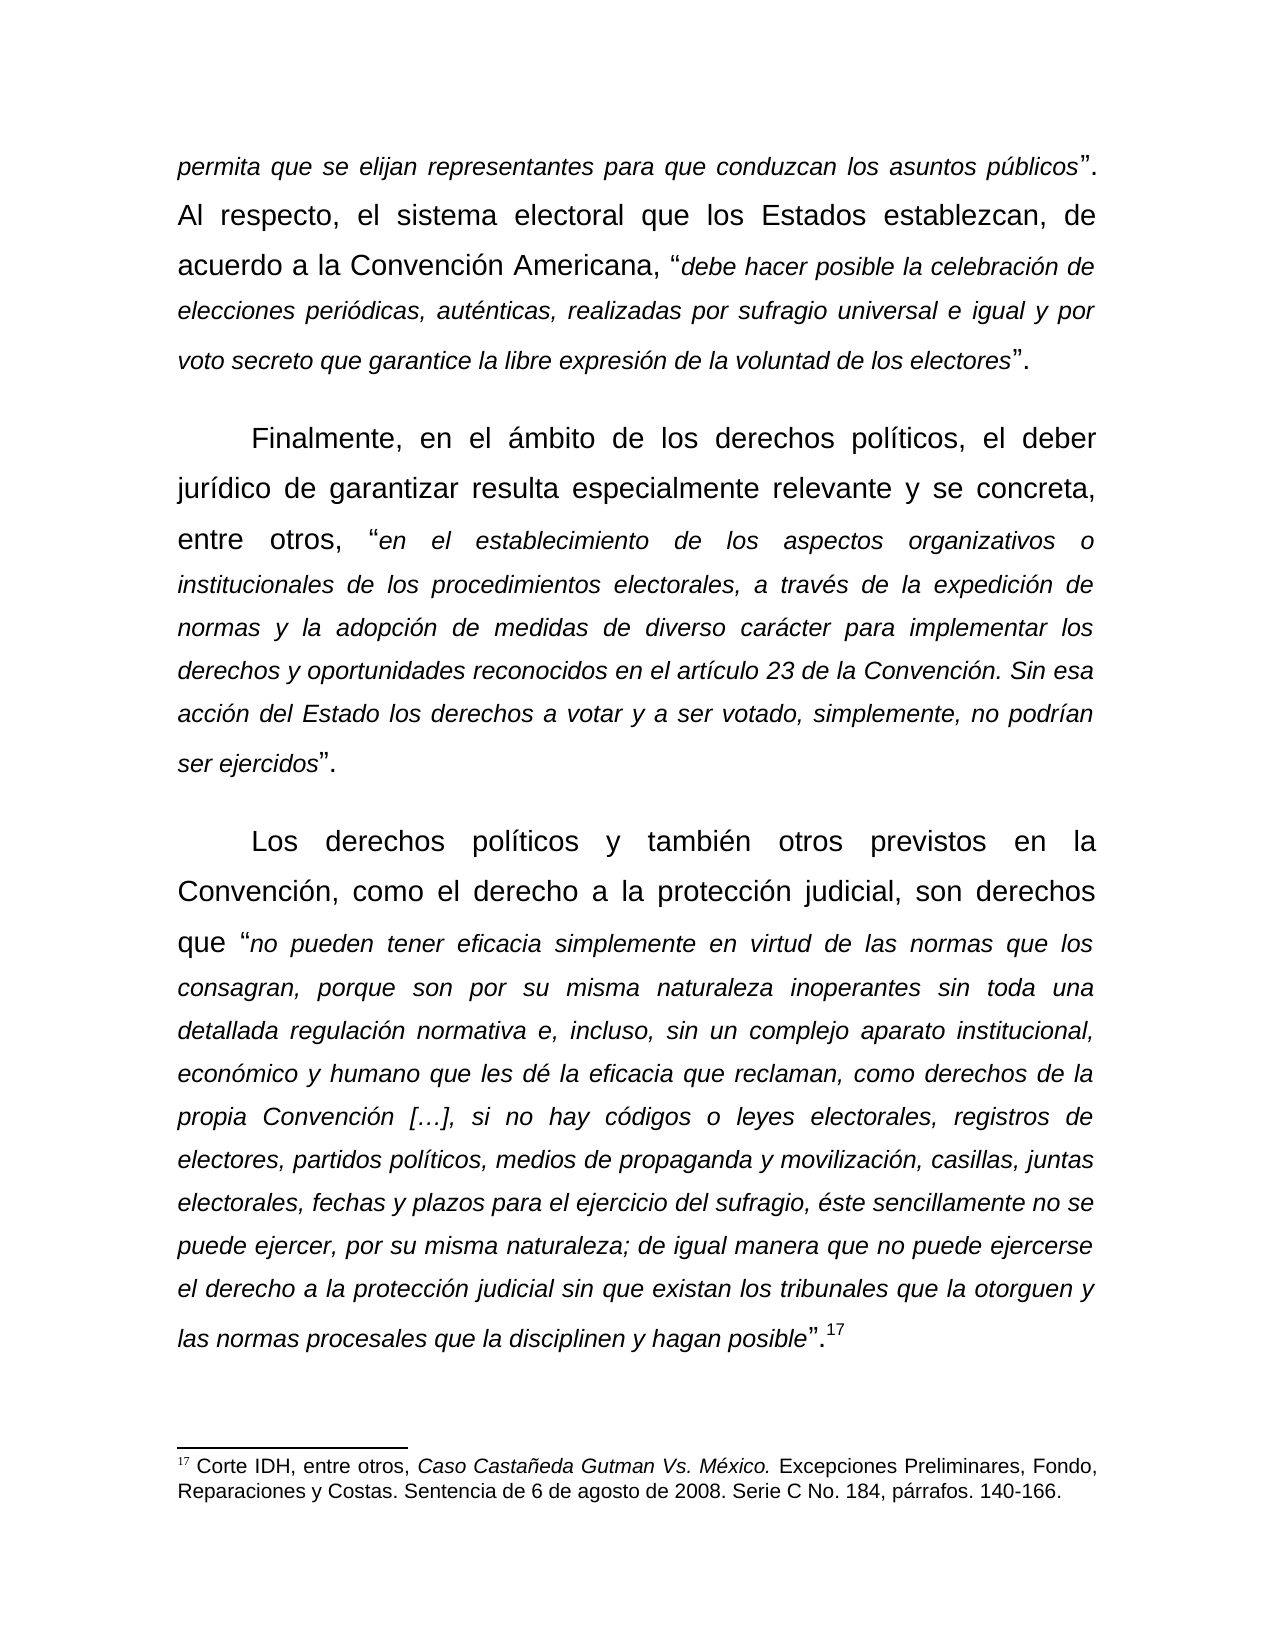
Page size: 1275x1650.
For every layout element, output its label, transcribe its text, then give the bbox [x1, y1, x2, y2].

text Los derechos políticos y también otros previstos en la Convención, como el derecho a la protección judicial, son derechos que “no pueden tener eficacia simplemente en virtud de las normas que los consagran, porque son por su misma naturaleza inoperantes sin toda una detallada regulación normativa e, incluso, sin un complejo aparato institucional, económico y humano que les dé la eficacia que reclaman, como derechos de la propia Convención […], si no hay códigos o leyes electorales, registros de electores, partidos políticos, medios de propaganda y movilización, casillas, juntas electorales, fechas y plazos para el ejercicio del sufragio, éste sencillamente no se puede ejercer, por su misma naturaleza; de igual manera que no puede ejercerse el derecho a la protección judicial sin que existan los tribunales que la otorguen y las normas procesales que la disciplinen y hagan posible”. [177, 824, 1098, 1353]
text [177, 148, 1098, 375]
text Finalmente, en el ámbito de los derechos políticos, el deber jurídico de garantizar resulta especialmente relevante y se concreta, entre otros, “en el establecimiento de los aspectos organizativos o institucionales de los procedimientos electorales, a través de la expedición de normas y la adopción de medidas de diverso carácter para implementar los derechos y oportunidades reconocidos en el artículo 23 de la Convención. Sin esa acción del Estado los derechos a votar y a ser votado, simplemente, no podrían ser ejercidos”. [177, 421, 1098, 778]
